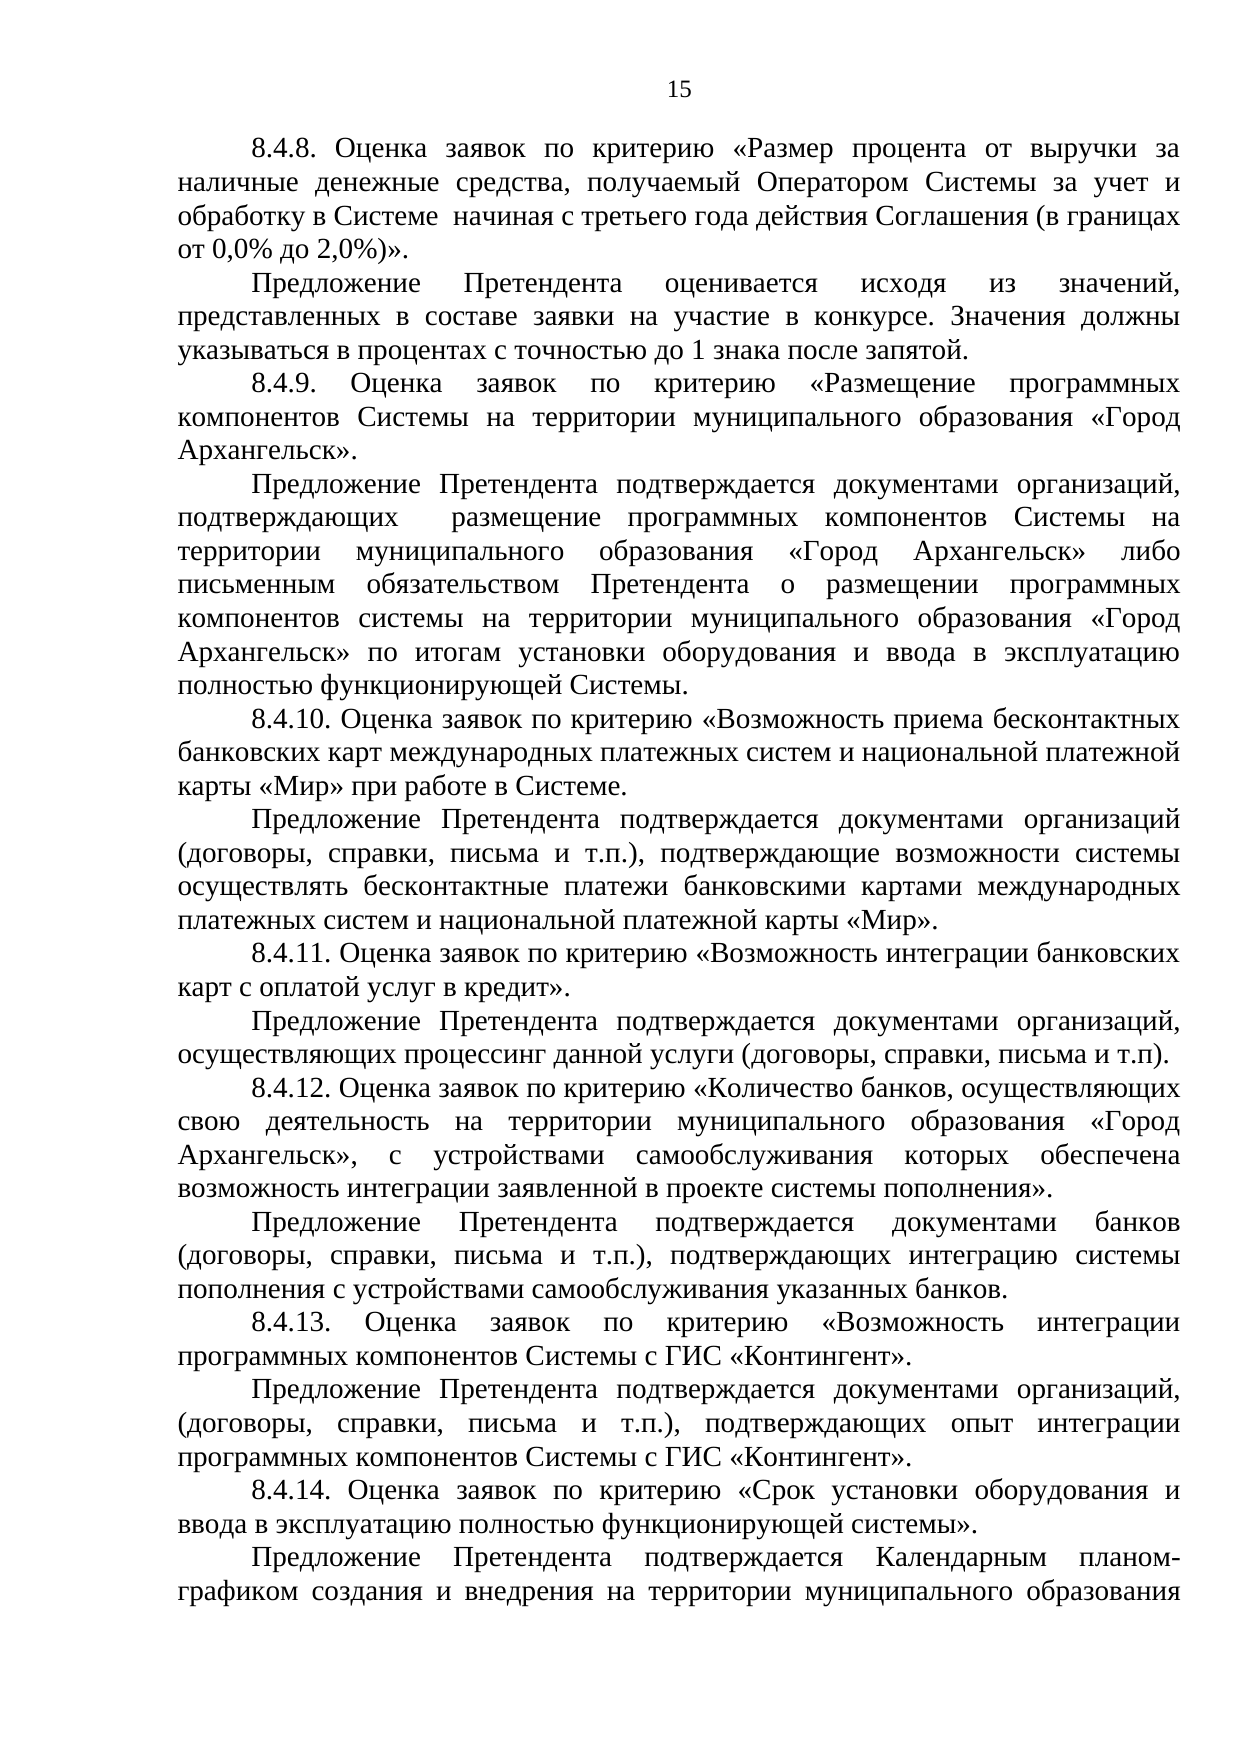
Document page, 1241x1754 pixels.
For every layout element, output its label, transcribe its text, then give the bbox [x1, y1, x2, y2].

text 8.4.9. Оценка заявок по критерию «Размещение программных компонентов Системы на территории муниципального образования «Город Архангельск». [177, 365, 1181, 466]
text 8.4.13. Оценка заявок по критерию «Возможность интеграции программных компонентов Системы с ГИС «Контингент». [177, 1304, 1181, 1372]
text 8.4.11. Оценка заявок по критерию «Возможность интеграции банковских карт с оплатой услуг в кредит». [177, 936, 1181, 1003]
text Предложение Претендента подтверждается документами организаций, (договоры, справки, письма и т.п.), подтверждающих опыт интеграции программных компонентов Системы с ГИС «Контингент». [177, 1372, 1181, 1472]
text Предложение Претендента подтверждается документами банков (договоры, справки, письма и т.п.), подтверждающих интеграцию системы пополнения с устройствами самообслуживания указанных банков. [177, 1204, 1181, 1304]
text 8.4.12. Оценка заявок по критерию «Количество банков, осуществляющих свою деятельность на территории муниципального образования «Город Архангельск», с устройствами самообслуживания которых обеспечена возможность интеграции заявленной в проекте системы пополнения». [177, 1070, 1181, 1204]
text 8.4.8. Оценка заявок по критерию «Размер процента от выручки за наличные денежные средства, получаемый Оператором Системы за учет и обработку в Системе начиная с третьего года действия Соглашения (в границах от 0,0% до 2,0%)». [177, 131, 1181, 265]
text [177, 1539, 1181, 1606]
text Предложение Претендента подтверждается документами организаций, осуществляющих процессинг данной услуги (договоры, справки, письма и т.п). [177, 1003, 1181, 1070]
text 8.4.10. Оценка заявок по критерию «Возможность приема бесконтактных банковских карт международных платежных систем и национальной платежной карты «Мир» при работе в Системе. [177, 701, 1181, 801]
text 8.4.14. Оценка заявок по критерию «Срок установки оборудования и ввода в эксплуатацию полностью функционирующей системы». [177, 1472, 1181, 1539]
text Предложение Претендента подтверждается документами организаций (договоры, справки, письма и т.п.), подтверждающие возможности системы осуществлять бесконтактные платежи банковскими картами международных платежных систем и национальной платежной карты «Мир». [177, 801, 1181, 936]
text Предложение Претендента оценивается исходя из значений, представленных в составе заявки на участие в конкурсе. Значения должны указываться в процентах с точностью до 1 знака после запятой. [177, 265, 1181, 365]
text Предложение Претендента подтверждается документами организаций, подтверждающих размещение программных компонентов Системы на территории муниципального образования «Город Архангельск» либо письменным обязательством Претендента о размещении программных компонентов системы на территории муниципального образования «Город Архангельск» по итогам установки оборудования и ввода в эксплуатацию полностью функционирующей Системы. [177, 466, 1181, 701]
